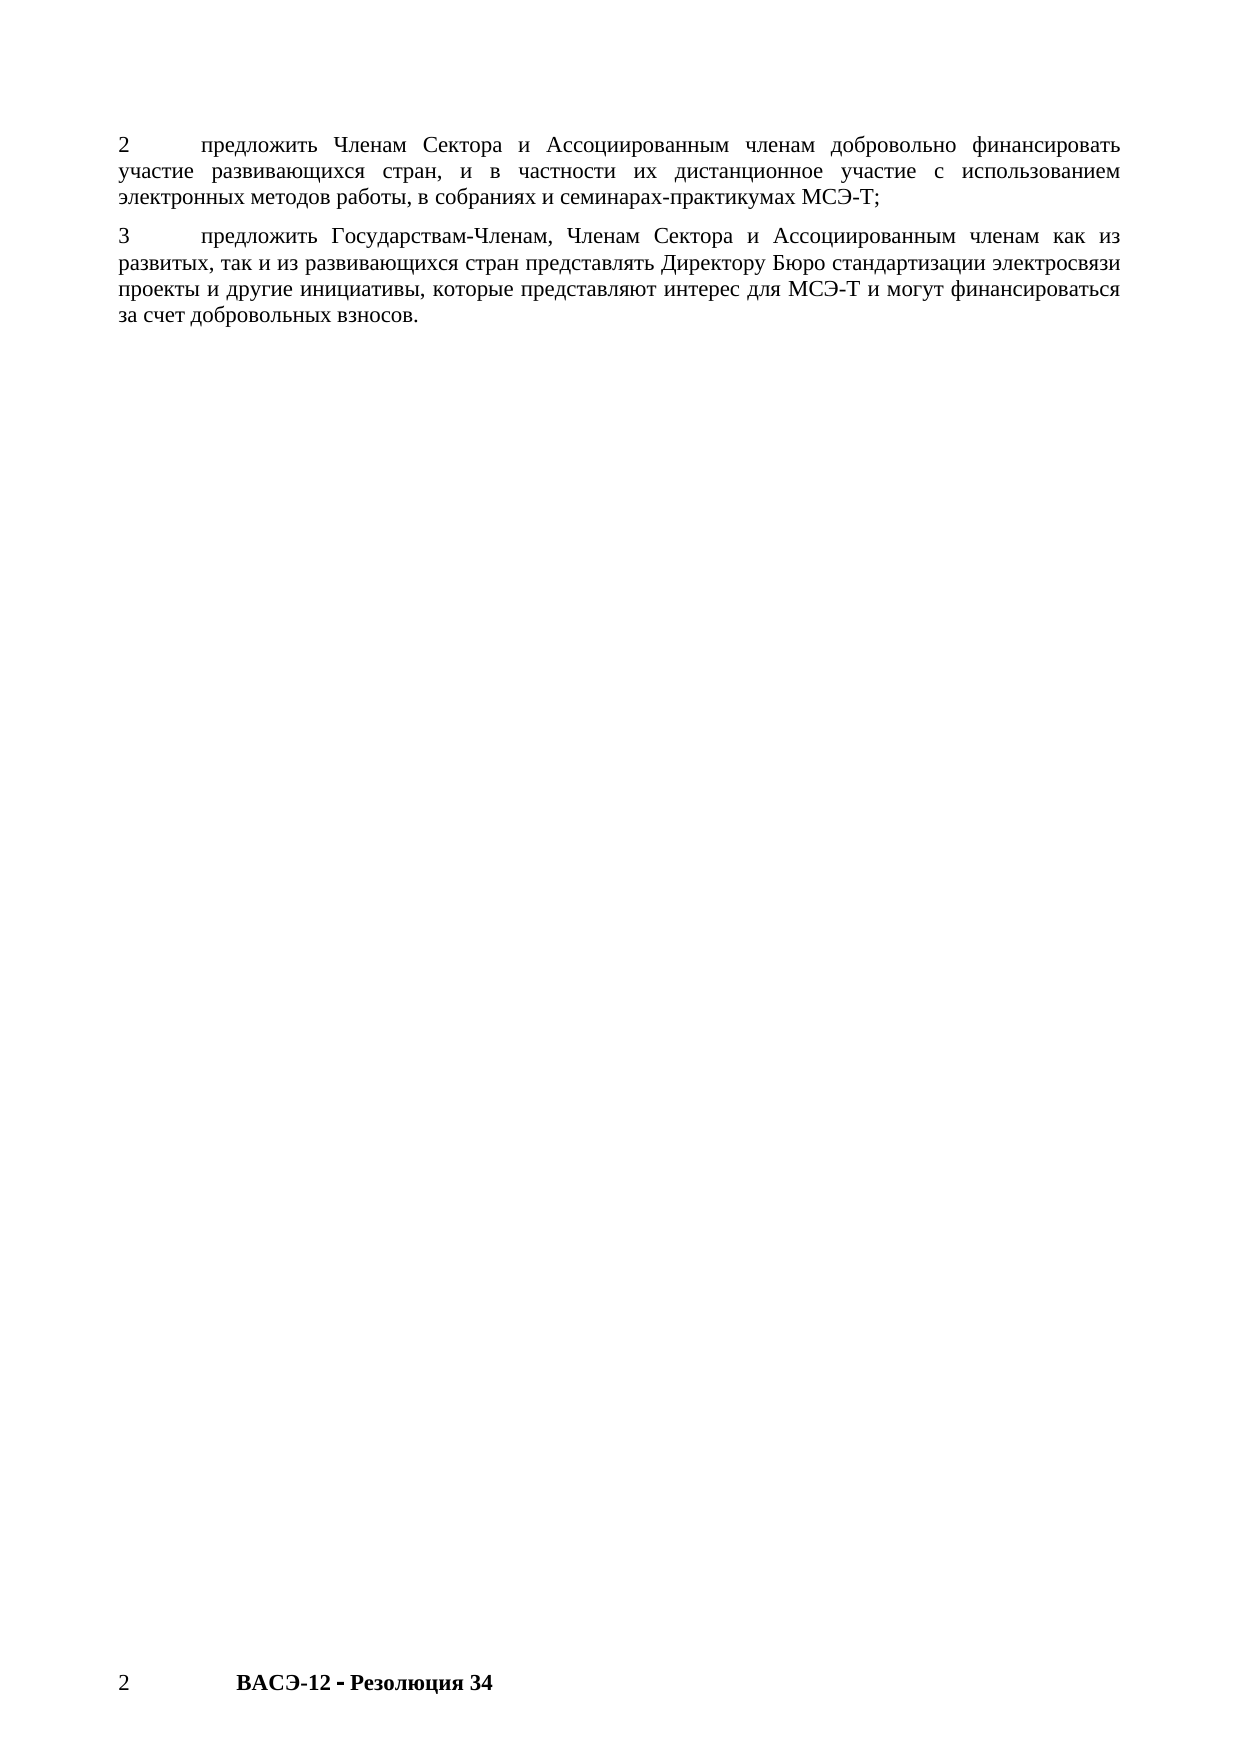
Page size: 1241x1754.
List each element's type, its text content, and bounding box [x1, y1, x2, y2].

text 2 предложить Членам Сектора и Ассоциированным членам добровольно финансировать участие развивающихся стран, и в частности их дистанционное участие с использованием электронных методов работы, в собраниях и семинарах-практикумах МСЭ-Т; [118, 131, 1122, 210]
text 3 предложить Государствам-Членам, Членам Сектора и Ассоциированным членам как из развитых, так и из развивающихся стран представлять Директору Бюро стандартизации электросвязи проекты и другие инициативы, которые представляют интерес для МСЭ-Т и могут финансироваться за счет добровольных взносов. [118, 222, 1122, 328]
